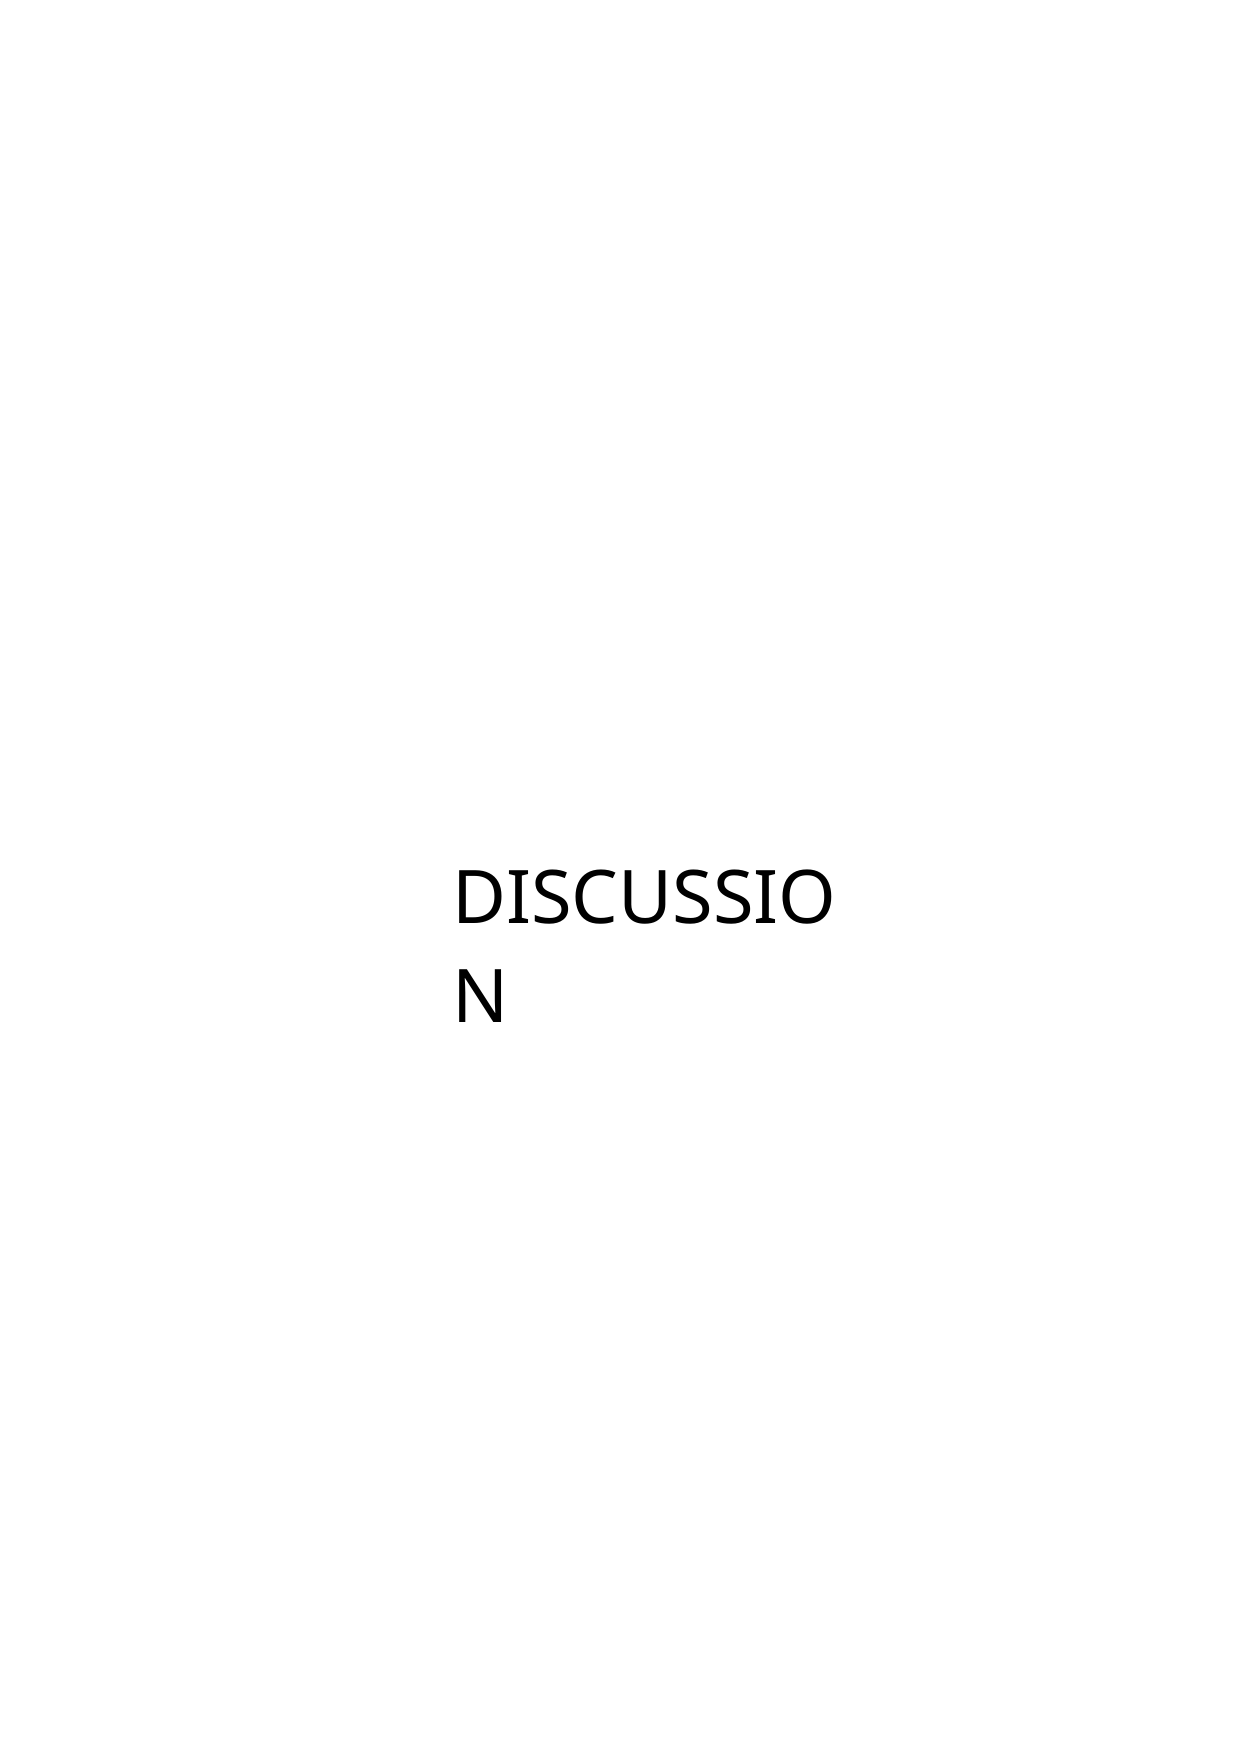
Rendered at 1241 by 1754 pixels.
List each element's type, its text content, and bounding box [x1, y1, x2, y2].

text DISCUSSION [452, 844, 848, 1044]
